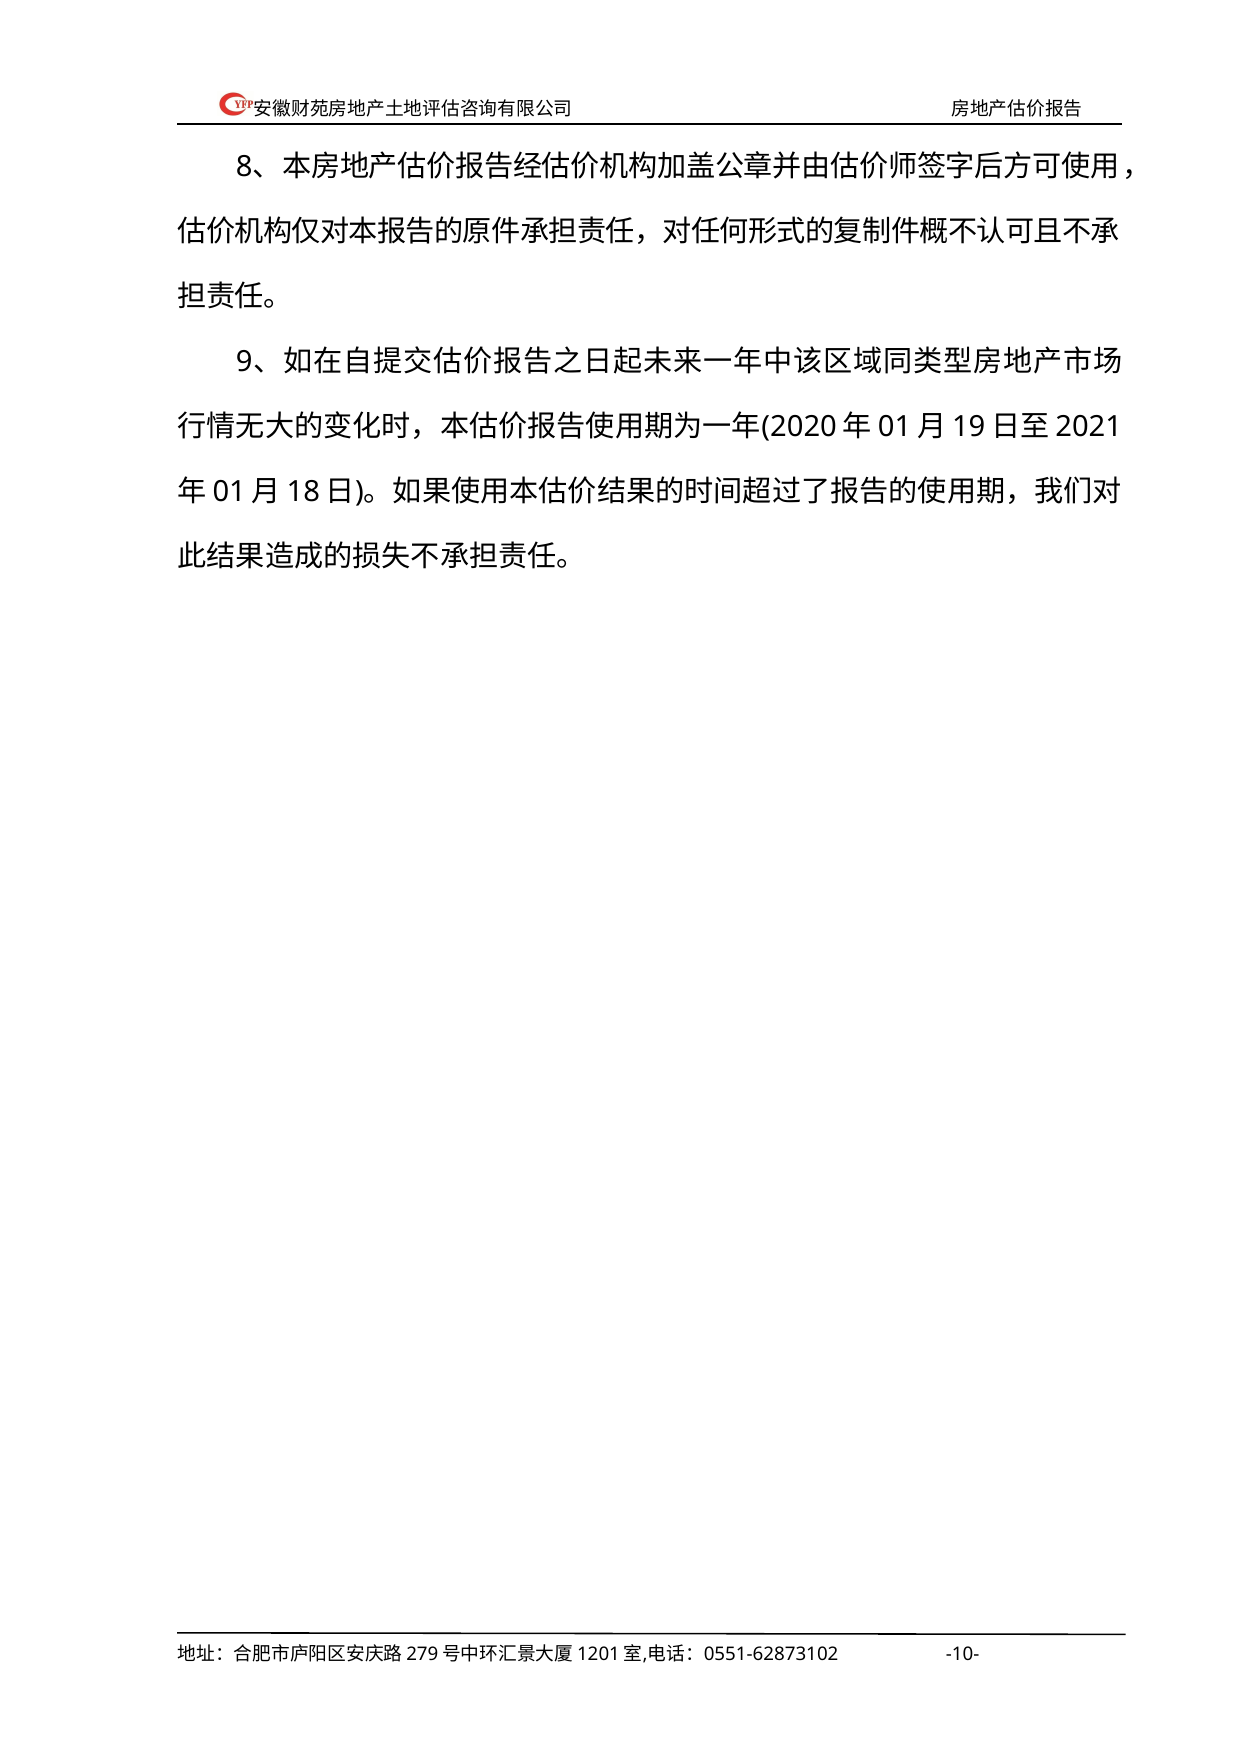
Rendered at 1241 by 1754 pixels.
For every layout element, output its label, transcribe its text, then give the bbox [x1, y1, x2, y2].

text 8、本房地产估价报告经估价机构加盖公章并由估价师签字后方可使用，估价机构仅对本报告的原件承担责任，对任何形式的复制件概不认可且不承担责任。 [177, 131, 1122, 326]
text 9、如在自提交估价报告之日起未来一年中该区域同类型房地产市场行情无大的变化时，本估价报告使用期为一年(2020年01月19日至2021年01月18日)。如果使用本估价结果的时间超过了报告的使用期，我们对此结果造成的损失不承担责任。 [177, 326, 1122, 586]
picture [217, 91, 254, 116]
